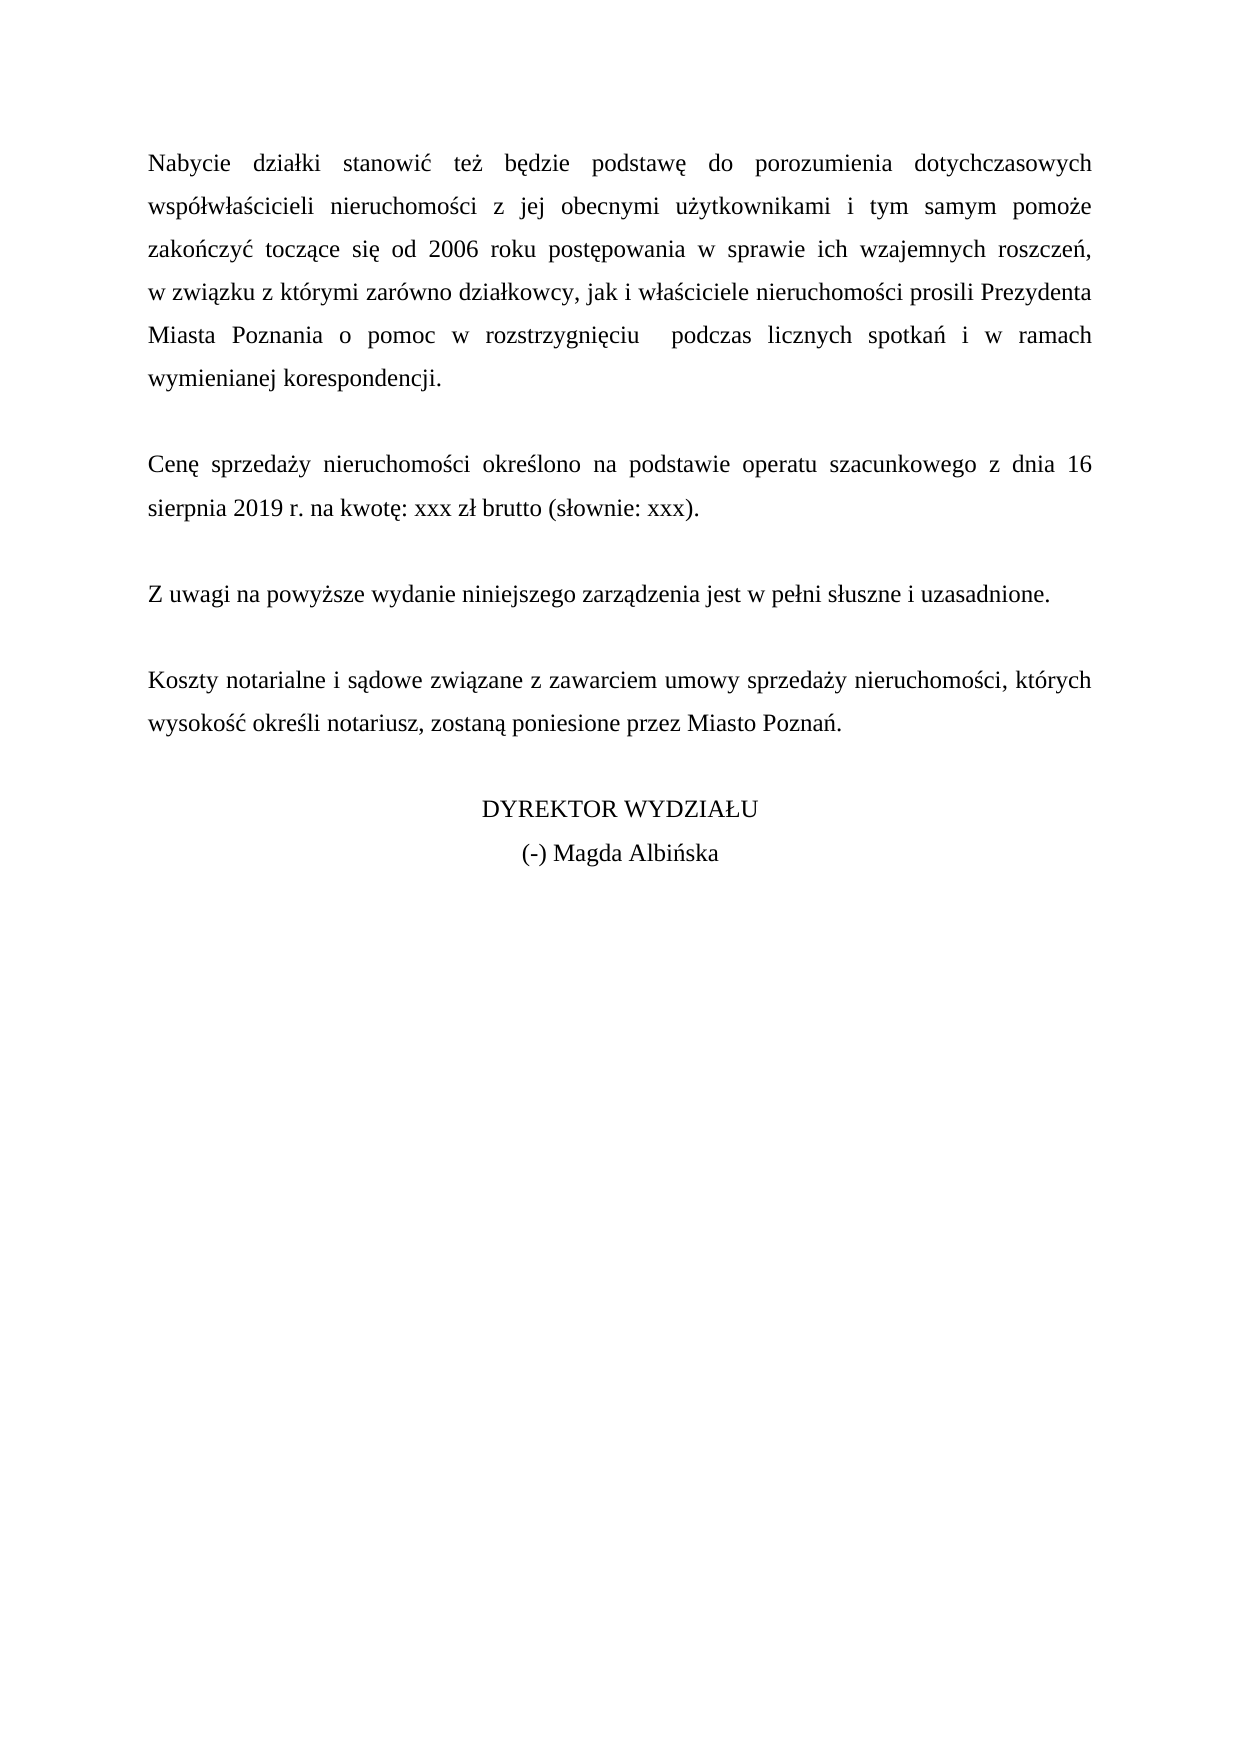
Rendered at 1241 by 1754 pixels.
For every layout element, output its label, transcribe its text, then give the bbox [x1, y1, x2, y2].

text (-) Magda Albińska [148, 838, 1093, 866]
text Cenę sprzedaży nieruchomości określono na podstawie operatu szacunkowego z dnia 16 sierpnia 2019 r. na kwotę: xxx zł brutto (słownie: xxx). [148, 449, 1093, 521]
text Koszty notarialne i sądowe związane z zawarciem umowy sprzedaży nieruchomości, których wysokość określi notariusz, zostaną poniesione przez Miasto Poznań. [148, 665, 1093, 737]
text Nabycie działki stanowić też będzie podstawę do porozumienia dotychczasowych współwłaścicieli nieruchomości z jej obecnymi użytkownikami i tym samym pomoże zakończyć toczące się od 2006 roku postępowania w sprawie ich wzajemnych roszczeń, w związku z którymi zarówno działkowcy, jak i właściciele nieruchomości prosili Prezydenta Miasta Poznania o pomoc w rozstrzygnięciu podczas licznych spotkań i w ramach wymienianej korespondencji. [148, 148, 1093, 392]
text Z uwagi na powyższe wydanie niniejszego zarządzenia jest w pełni słuszne i uzasadnione. [148, 579, 1093, 608]
text DYREKTOR WYDZIAŁU [148, 794, 1093, 823]
